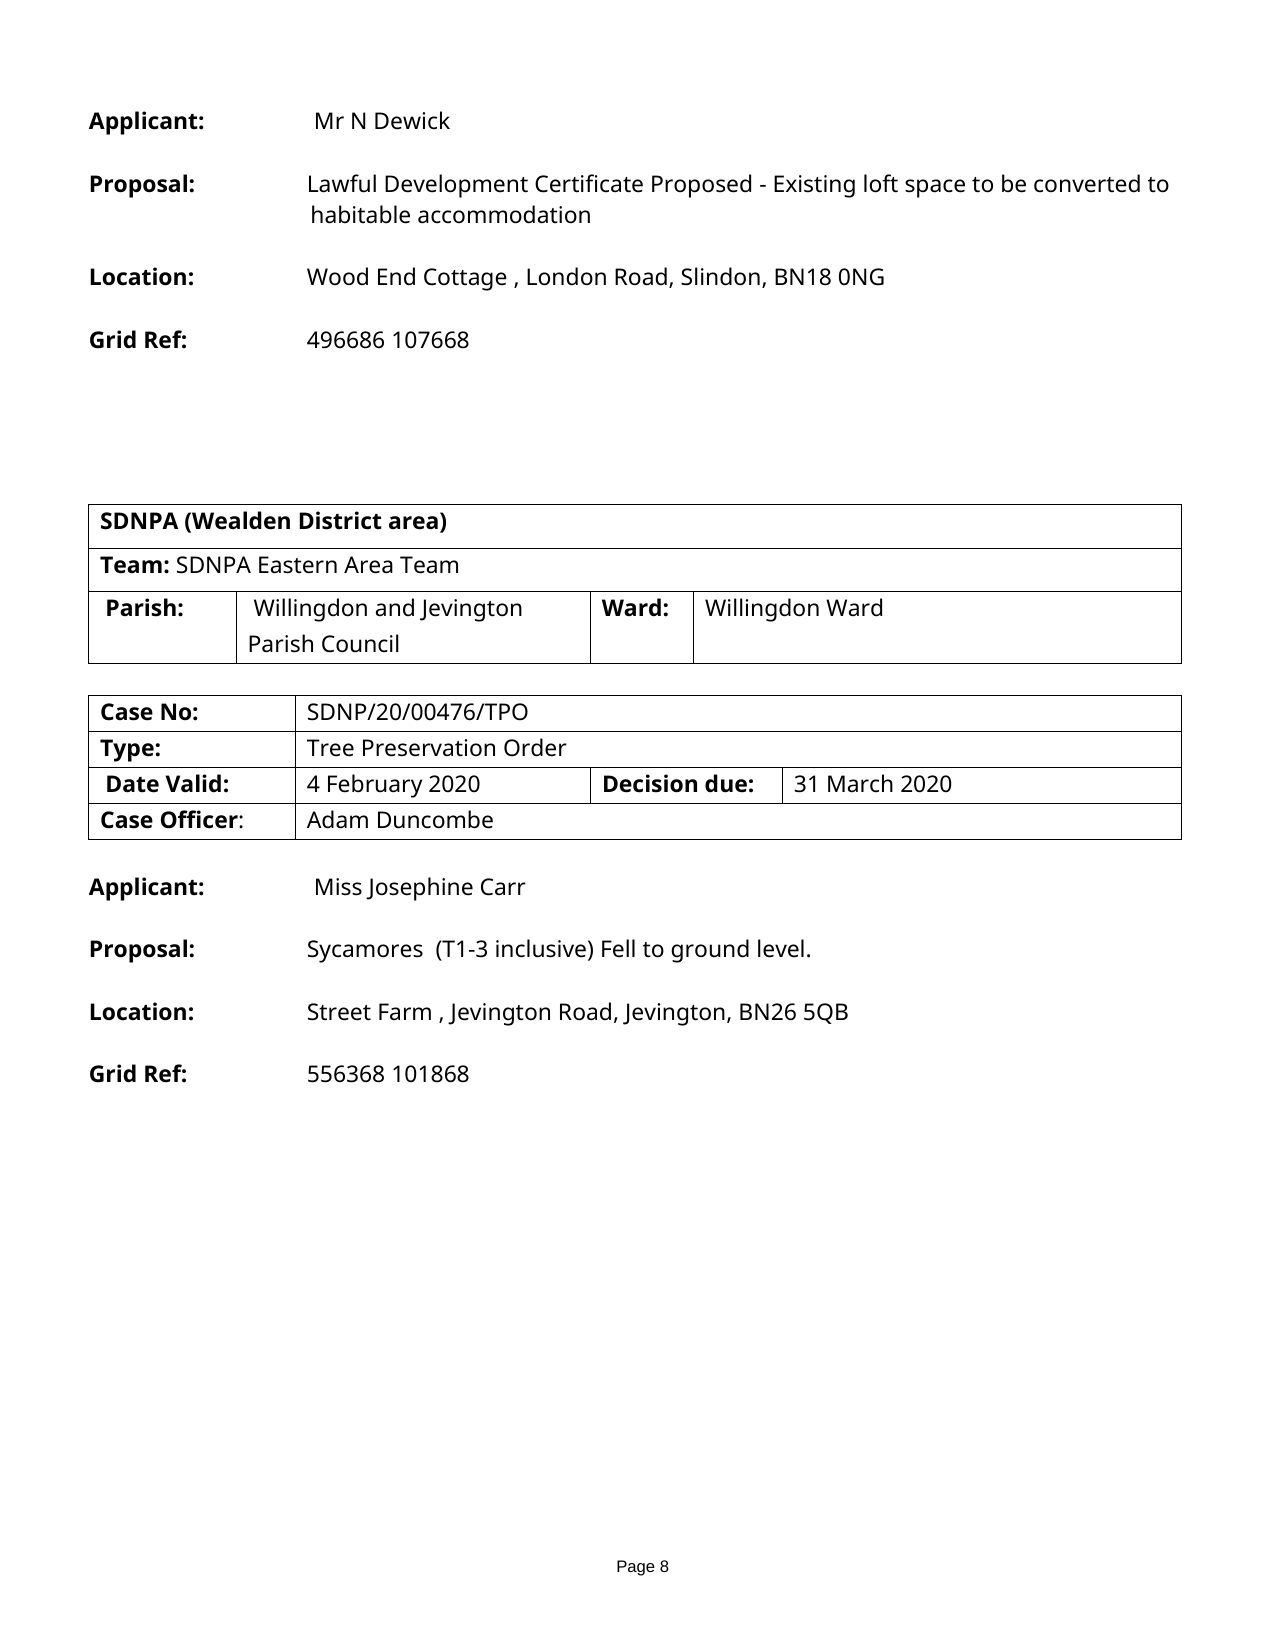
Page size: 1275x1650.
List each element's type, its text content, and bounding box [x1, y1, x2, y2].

table_cell 4 February 2020 [296, 768, 590, 803]
table_header SDNP/20/00476/TPO [296, 696, 1181, 731]
table_header Case No: [89, 696, 295, 731]
table_cell Type: [89, 732, 295, 767]
table_cell Willingdon Ward [694, 592, 1181, 663]
table_cell Willingdon and Jevington Parish Council [237, 592, 590, 663]
text Proposal: Lawful Development Certificate Proposed - Existing loft space to be converted to habitable accommodation [89, 168, 1196, 230]
text Location: Street Farm , Jevington Road, Jevington, BN26 5QB [89, 996, 1196, 1027]
table_cell Ward: [591, 592, 693, 663]
table_header SDNPA (Wealden District area) [89, 505, 1181, 548]
text Applicant: Miss Josephine Carr [89, 871, 1196, 902]
text Proposal: Sycamores (T1-3 inclusive) Fell to ground level. [89, 933, 1196, 965]
table_cell Team: SDNPA Eastern Area Team [89, 549, 1181, 591]
table_cell 31 March 2020 [783, 768, 1181, 803]
table_cell Tree Preservation Order [296, 732, 1181, 767]
table_cell Parish: [89, 592, 236, 663]
table_cell Adam Duncombe [296, 804, 1181, 839]
text Applicant: Mr N Dewick [89, 105, 1196, 136]
table_cell Date Valid: [89, 768, 295, 803]
text Grid Ref: 556368 101868 [89, 1058, 1196, 1090]
table_cell Case Officer: [89, 804, 295, 839]
text Location: Wood End Cottage , London Road, Slindon, BN18 0NG [89, 261, 1196, 293]
table_cell Decision due: [591, 768, 782, 803]
text Grid Ref: 496686 107668 [89, 324, 1196, 355]
